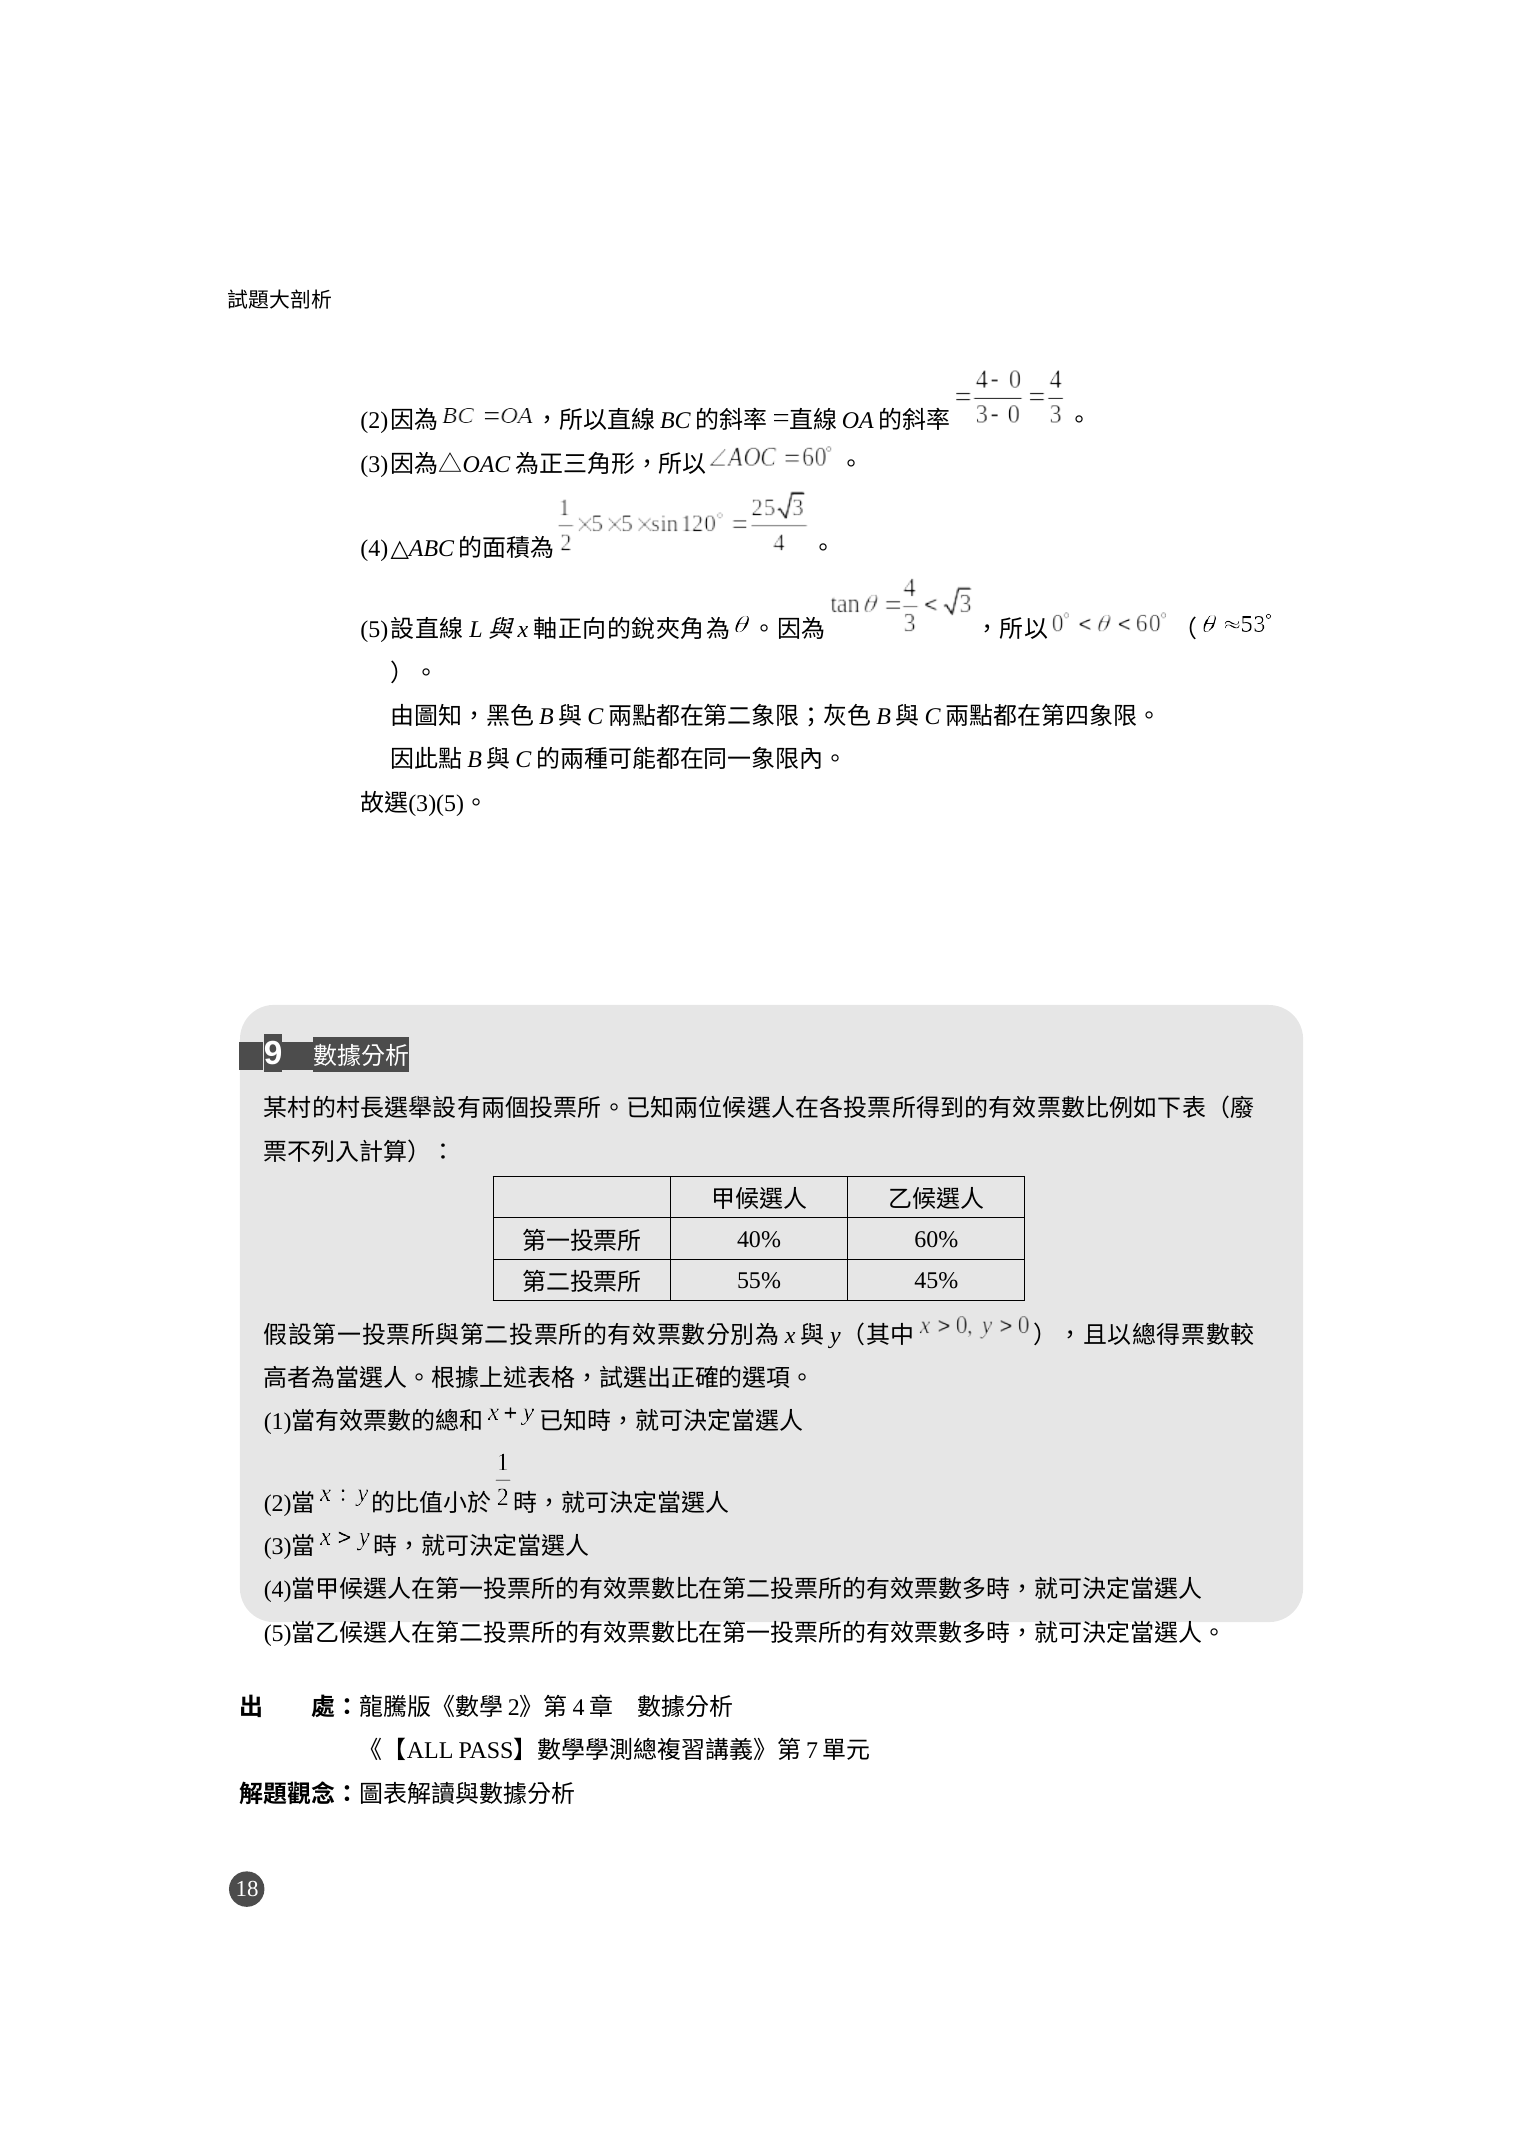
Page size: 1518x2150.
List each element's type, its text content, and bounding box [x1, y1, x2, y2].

text 故選(3)(5)。 [360, 783, 1278, 818]
table_cell 40% [671, 1218, 847, 1259]
table_cell 60% [848, 1218, 1024, 1259]
text (5) 設直線L與x軸正向的銳夾角為。因為，所以（）。 由圖知，黑色B與C兩點都在第二象限；灰色B與C兩點都在第四象限。 因此點B與C的兩種可能都在同一象限內。 [360, 572, 1278, 774]
table_cell 第二投票所 [494, 1260, 670, 1300]
text 出 處：龍騰版《數學2》第4章 數據分析 《【ALL PASS】數學學測總複習講義》第7單元 [239, 1688, 1278, 1766]
text (5)當乙候選人在第二投票所的有效票數比在第一投票所的有效票數多時，就可決定當選人。 [263, 1613, 1254, 1648]
text 解題觀念：圖表解讀與數據分析 [239, 1774, 1278, 1809]
text (4) △ABC的面積為。 [360, 488, 1278, 563]
table_header 甲候選人 [671, 1177, 847, 1217]
text 9 數據分析 [239, 1033, 1278, 1072]
text (2)當的比值小於時，就可決定當選人 [263, 1445, 1254, 1518]
table_header 乙候選人 [848, 1177, 1024, 1217]
table_header [494, 1177, 670, 1217]
text (3)當時，就可決定當選人 [263, 1526, 1254, 1561]
text 假設第一投票所與第二投票所的有效票數分別為x與y（其中），且以總得票數較高者為當選人。根據上述表格，試選出正確的選項。 [263, 1312, 1254, 1393]
text 某村的村長選舉設有兩個投票所。已知兩位候選人在各投票所得到的有效票數比例如下表（廢票不列入計算）： [263, 1089, 1254, 1167]
text (2) 因為，所以直線BC的斜率直線OA的斜率。 [360, 363, 1278, 436]
text (3) 因為△OAC為正三角形，所以。 [360, 444, 1278, 479]
table_cell 第一投票所 [494, 1218, 670, 1259]
text (1)當有效票數的總和已知時，就可決定當選人 [263, 1402, 1254, 1437]
text (4)當甲候選人在第一投票所的有效票數比在第二投票所的有效票數多時，就可決定當選人 [263, 1570, 1254, 1604]
table_cell 45% [848, 1260, 1024, 1300]
table_cell 55% [671, 1260, 847, 1300]
